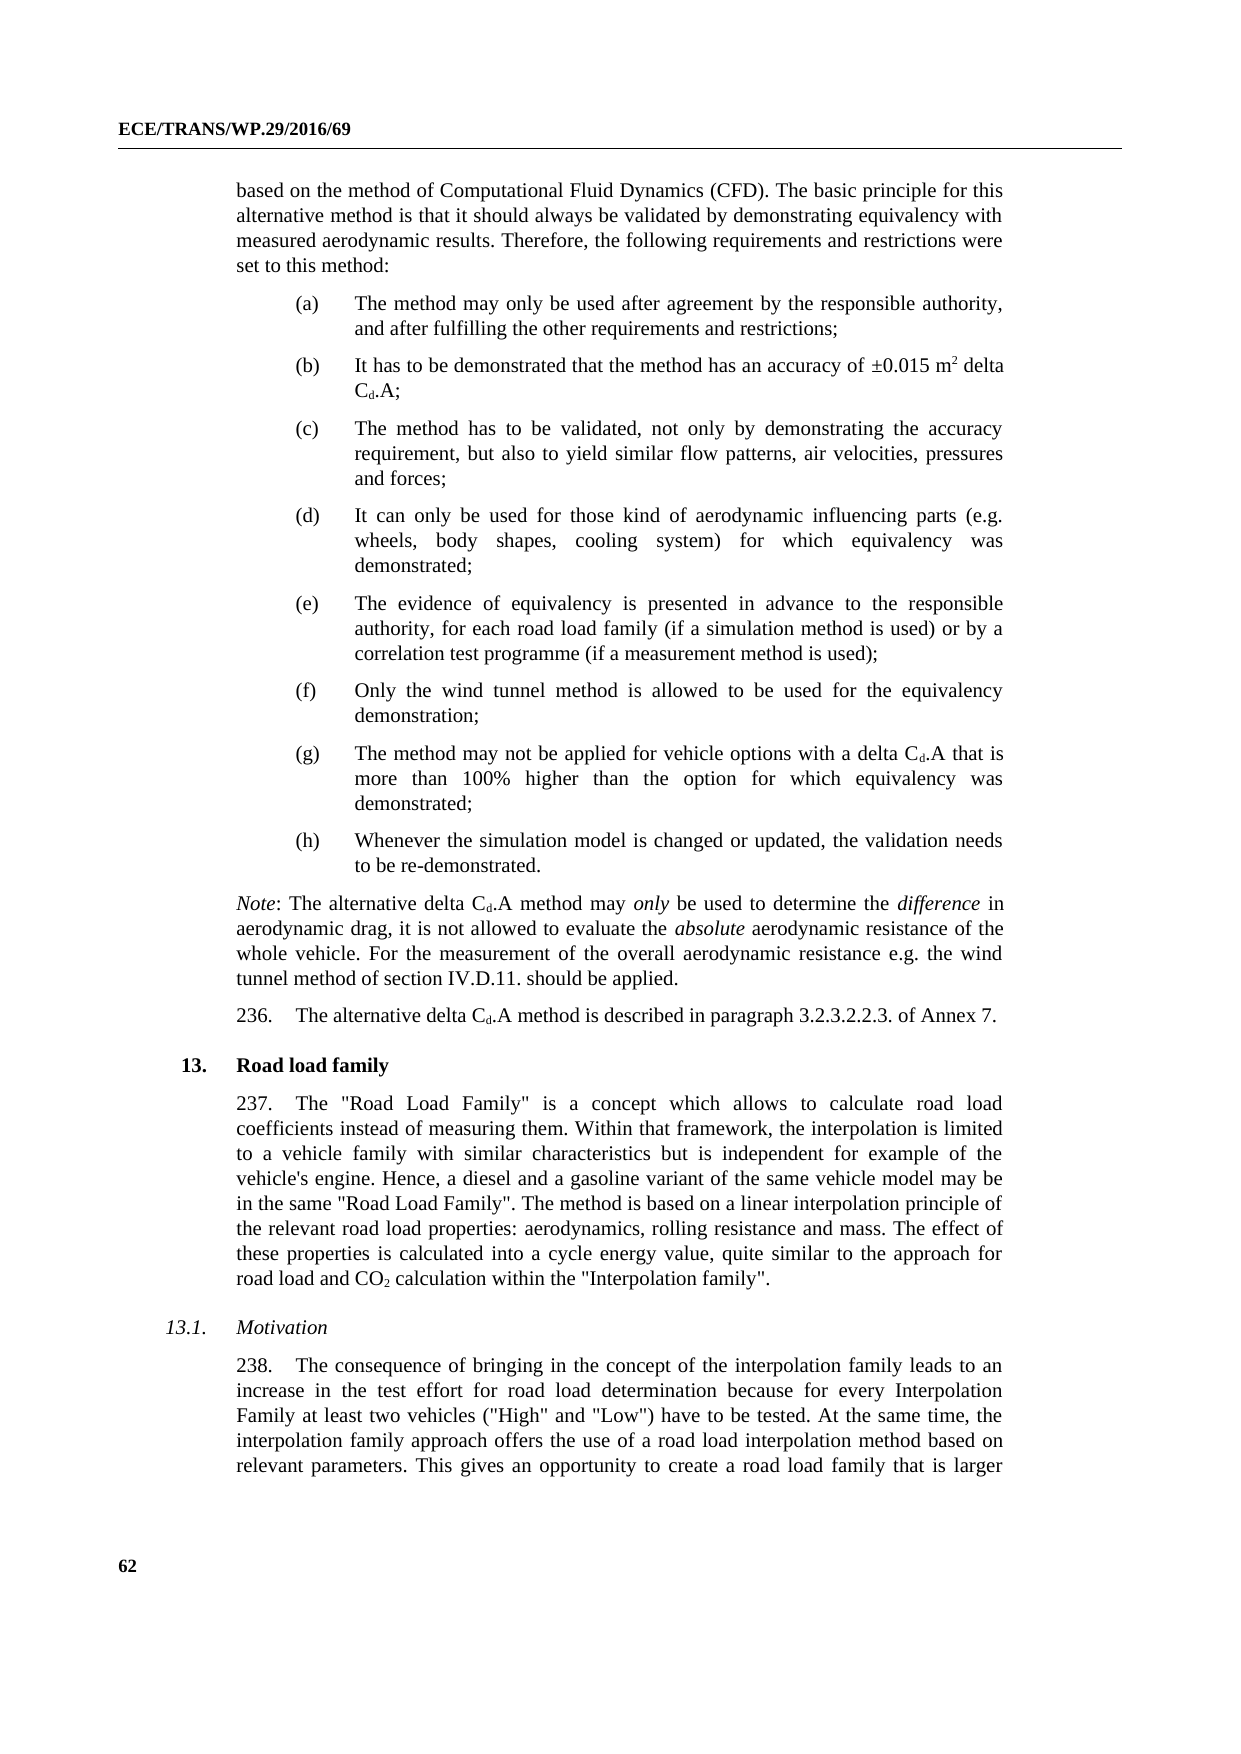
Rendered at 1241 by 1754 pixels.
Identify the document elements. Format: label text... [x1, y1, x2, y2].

text (c) The method has to be validated, not only by demonstrating the accuracy requirement, but also to yield similar flow patterns, air velocities, pressures and forces; [295, 415, 1004, 490]
text (b) It has to be demonstrated that the method has an accuracy of ±0.015 m2 delta Cd.A; [295, 352, 1004, 402]
text 13.1. Motivation [118, 1315, 1004, 1340]
text (h) Whenever the simulation model is changed or updated, the validation needs to be re-demonstrated. [295, 827, 1004, 877]
text (d) It can only be used for those kind of aerodynamic influencing parts (e.g. wheels, body shapes, cooling system) for which equivalency was demonstrated; [295, 502, 1004, 577]
text 237. The "Road Load Family" is a concept which allows to calculate road load coefficients instead of measuring them. Within that framework, the interpolation is limited to a vehicle family with similar characteristics but is independent for example of the vehicle's engine. Hence, a diesel and a gasoline variant of the same vehicle model may be in the same "Road Load Family". The method is based on a linear interpolation principle of the relevant road load properties: aerodynamics, rolling resistance and mass. The effect of these properties is calculated into a cycle energy value, quite similar to the approach for road load and CO2 calculation within the "Interpolation family". [236, 1090, 1004, 1290]
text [236, 177, 1004, 277]
text (f) Only the wind tunnel method is allowed to be used for the equivalency demonstration; [295, 677, 1004, 727]
text Note: The alternative delta Cd.A method may only be used to determine the difference in aerodynamic drag, it is not allowed to evaluate the absolute aerodynamic resistance of the whole vehicle. For the measurement of the overall aerodynamic resistance e.g. the wind tunnel method of section IV.D.11. should be applied. [236, 890, 1004, 990]
text (g) The method may not be applied for vehicle options with a delta Cd.A that is more than 100% higher than the option for which equivalency was demonstrated; [295, 740, 1004, 815]
text (a) The method may only be used after agreement by the responsible authority, and after fulfilling the other requirements and restrictions; [295, 290, 1004, 340]
text 236. The alternative delta Cd.A method is described in paragraph 3.2.3.2.2.3. of Annex 7. [236, 1002, 1004, 1027]
text (e) The evidence of equivalency is presented in advance to the responsible authority, for each road load family (if a simulation method is used) or by a correlation test programme (if a measurement method is used); [295, 590, 1004, 665]
text 13. Road load family [118, 1052, 1004, 1077]
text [236, 1352, 1004, 1477]
